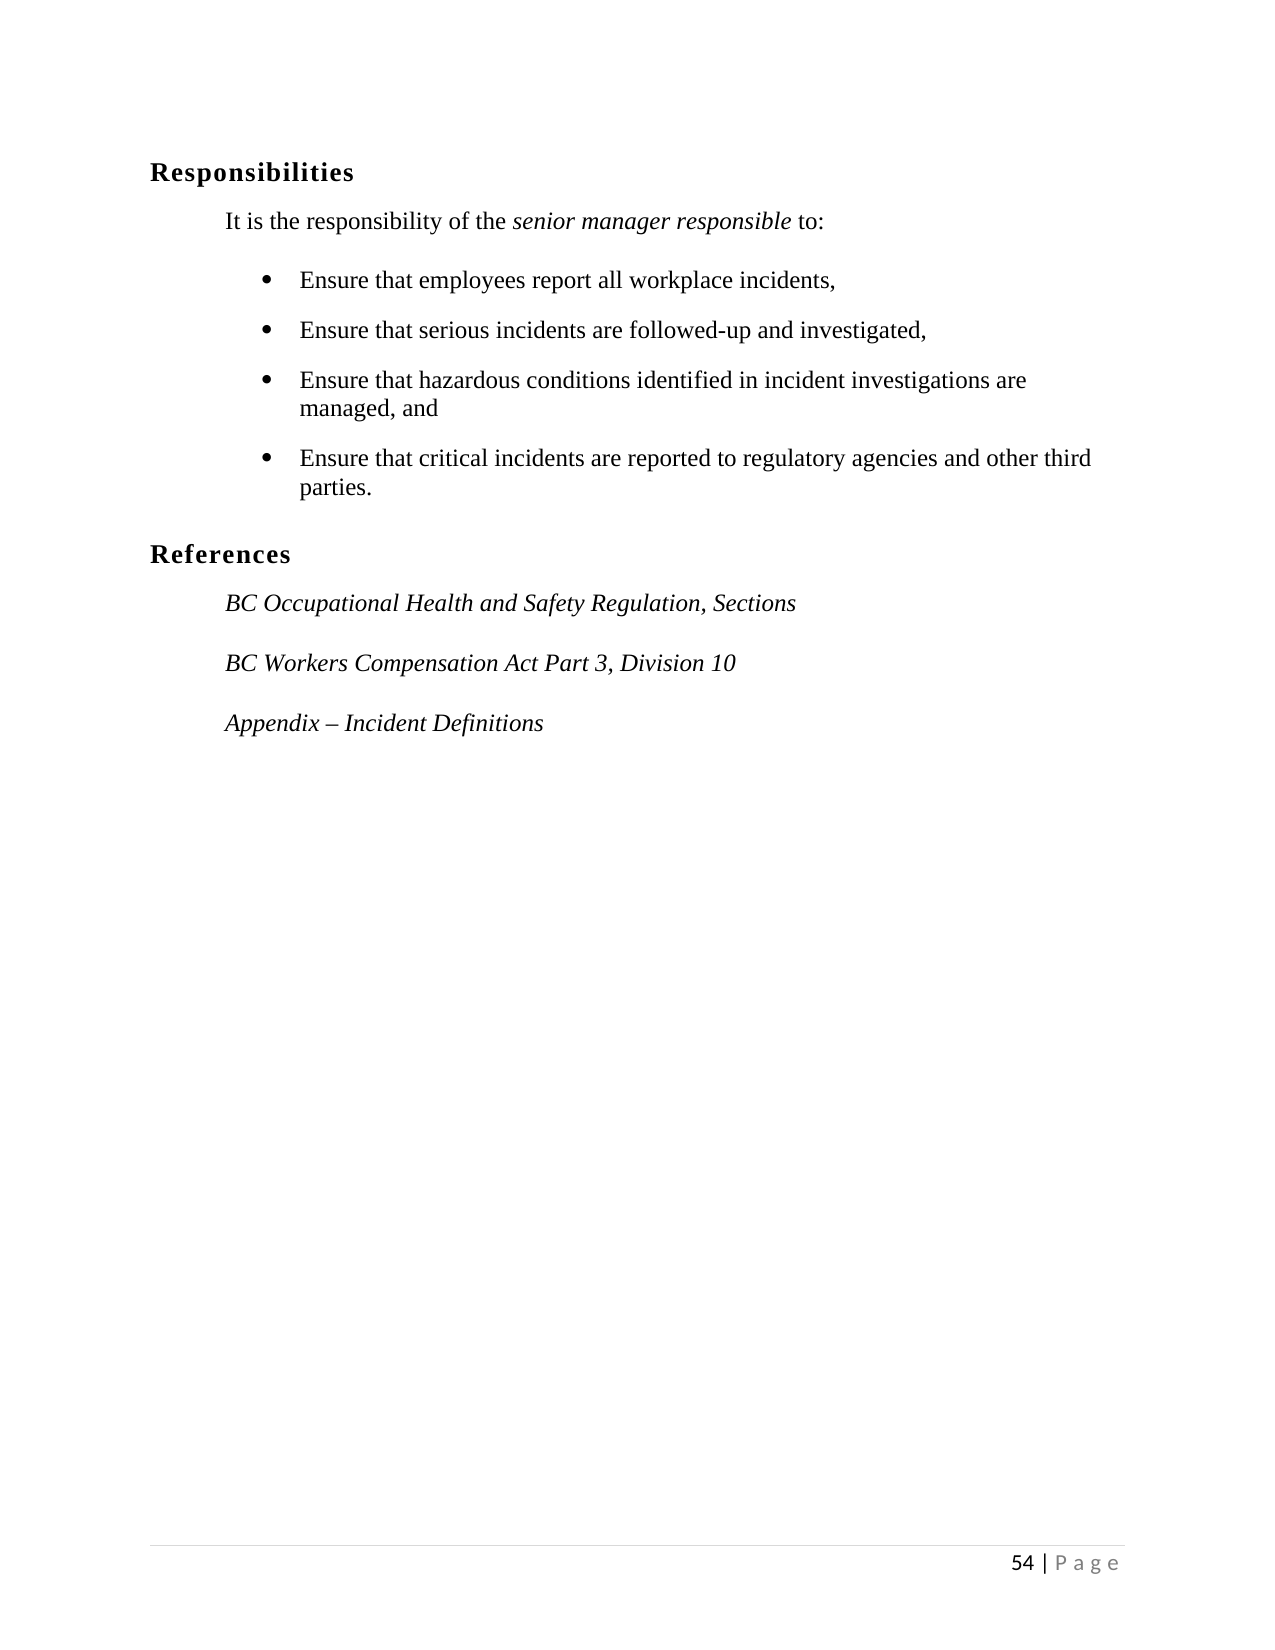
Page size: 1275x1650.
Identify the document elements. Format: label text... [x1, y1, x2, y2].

list Ensure that serious incidents are followed-up and investigated, [262, 315, 1125, 344]
text Appendix – Incident Definitions [225, 708, 1125, 737]
text It is the responsibility of the senior manager responsible to: [225, 206, 1125, 234]
subtitle Responsibilities [150, 156, 1125, 187]
list Ensure that critical incidents are reported to regulatory agencies and other third parties. [262, 443, 1125, 501]
text BC Workers Compensation Act Part 3, Division 10 [225, 648, 1125, 677]
subtitle References [150, 538, 1125, 569]
text BC Occupational Health and Safety Regulation, Sections [225, 588, 1125, 617]
list Ensure that hazardous conditions identified in incident investigations are managed, and [262, 365, 1125, 422]
list Ensure that employees report all workplace incidents, [262, 266, 1125, 294]
